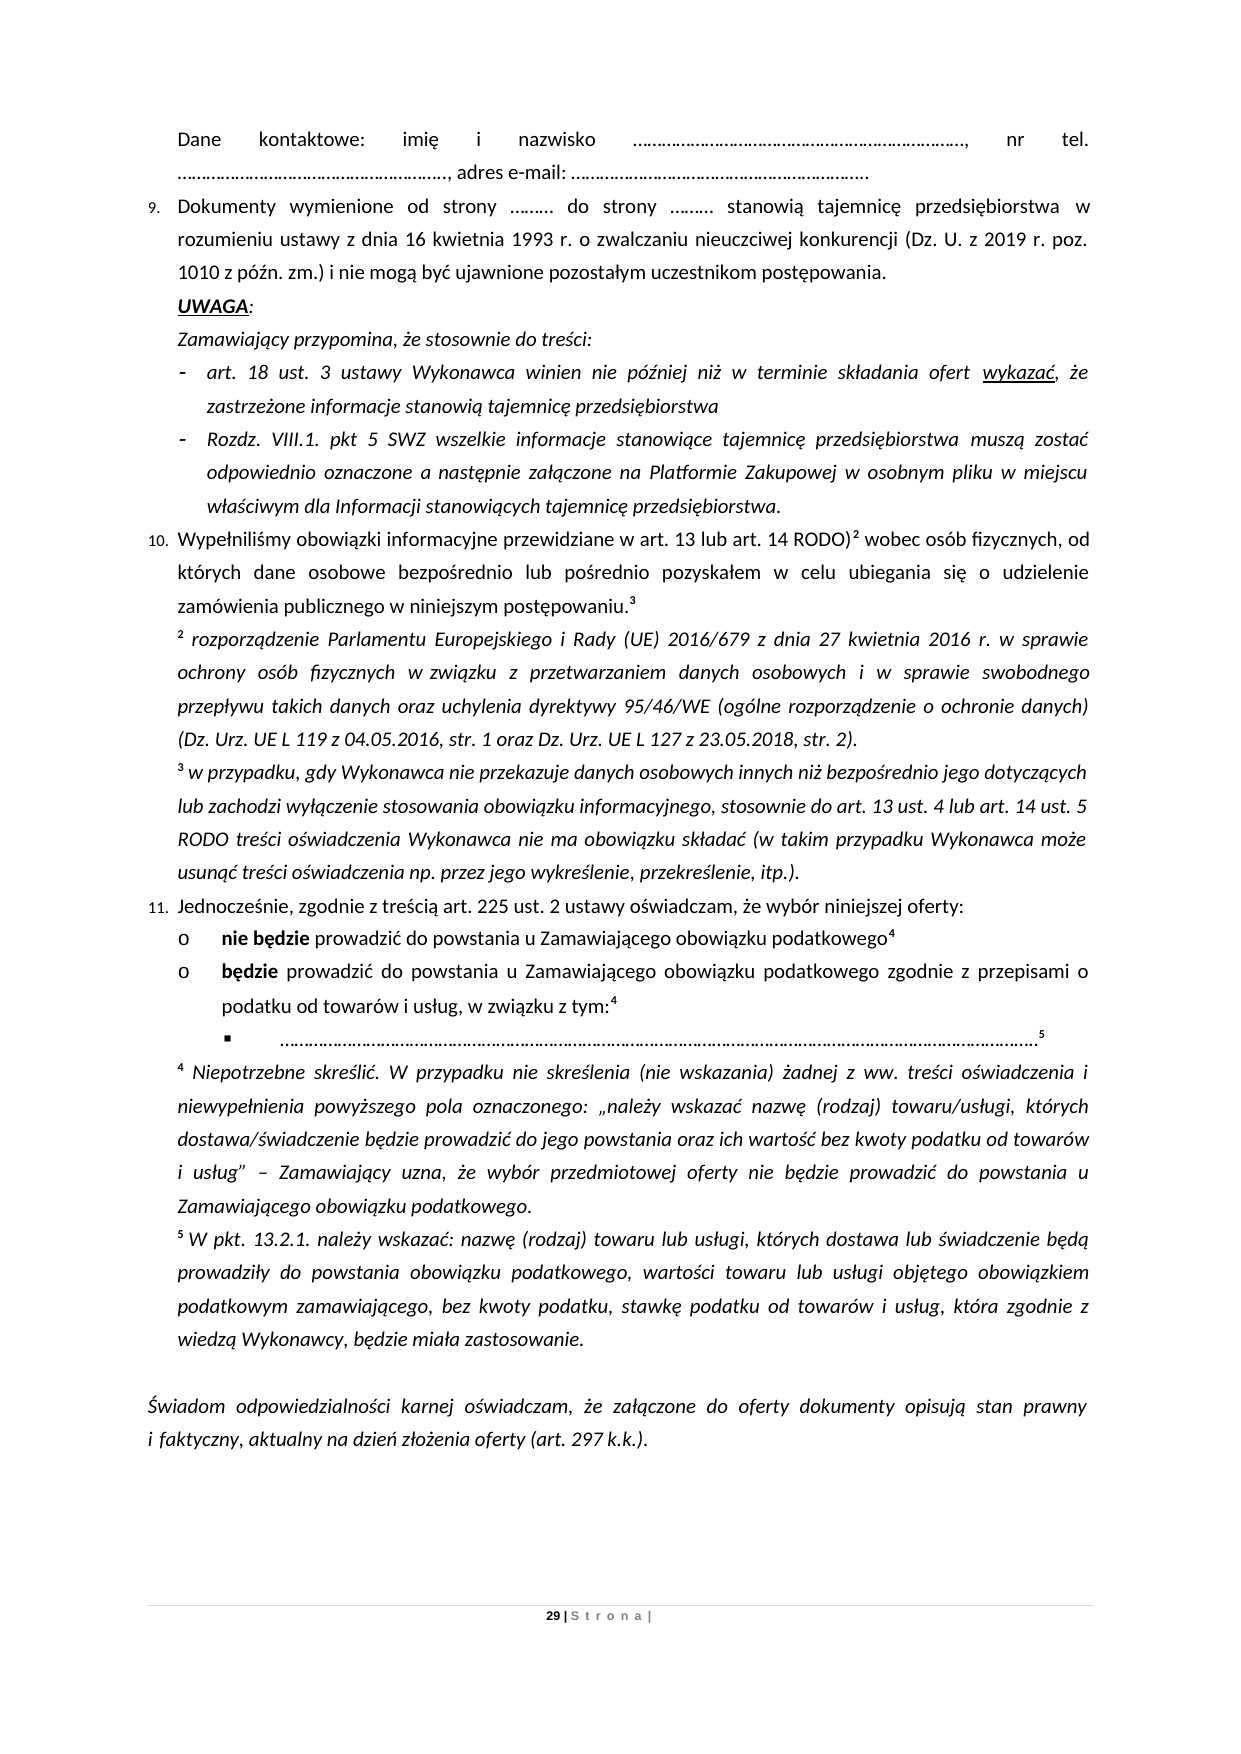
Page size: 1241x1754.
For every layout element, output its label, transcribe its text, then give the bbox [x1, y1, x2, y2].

text 3 w przypadku, gdy Wykonawca nie przekazuje danych osobowych innych niż bezpośrednio jego dotyczących lub zachodzi wyłączenie stosowania obowiązku informacyjnego, stosownie do art. 13 ust. 4 lub art. 14 ust. 5 RODO treści oświadczenia Wykonawca nie ma obowiązku składać (w takim przypadku Wykonawca może usunąć treści oświadczenia np. przez jego wykreślenie, przekreślenie, itp.). [177, 752, 1090, 885]
text UWAGA: [177, 285, 1090, 318]
text Świadom odpowiedzialności karnej oświadczam, że załączone do oferty dokumenty opisują stan prawny i faktyczny, aktualny na dzień złożenia oferty (art. 297 k.k.). [148, 1385, 1090, 1452]
list Wypełniliśmy obowiązki informacyjne przewidziane w art. 13 lub art. 14 RODO)2 wobec osób fizycznych, od których dane osobowe bezpośrednio lub pośrednio pozyskałem w celu ubiegania się o udzielenie zamówienia publicznego w niniejszym postępowaniu.3 [148, 518, 1090, 618]
list Jednocześnie, zgodnie z treścią art. 225 ust. 2 ustawy oświadczam, że wybór niniejszej oferty: [148, 885, 1090, 918]
list Dokumenty wymienione od strony ……… do strony ……… stanowią tajemnicę przedsiębiorstwa w rozumieniu ustawy z dnia 16 kwietnia 1993 r. o zwalczaniu nieuczciwej konkurencji (Dz. U. z 2019 r. poz. 1010 z późn. zm.) i nie mogą być ujawnione pozostałym uczestnikom postępowania. [148, 185, 1090, 285]
text 2 rozporządzenie Parlamentu Europejskiego i Rady (UE) 2016/679 z dnia 27 kwietnia 2016 r. w sprawie ochrony osób fizycznych w związku z przetwarzaniem danych osobowych i w sprawie swobodnego przepływu takich danych oraz uchylenia dyrektywy 95/46/WE (ogólne rozporządzenie o ochronie danych) (Dz. Urz. UE L 119 z 04.05.2016, str. 1 oraz Dz. Urz. UE L 127 z 23.05.2018, str. 2). [177, 618, 1093, 752]
text 4 Niepotrzebne skreślić. W przypadku nie skreślenia (nie wskazania) żadnej z ww. treści oświadczenia i niewypełnienia powyższego pola oznaczonego: „należy wskazać nazwę (rodzaj) towaru/usługi, których dostawa/świadczenie będzie prowadzić do jego powstania oraz ich wartość bez kwoty podatku od towarów i usług” – Zamawiający uzna, że wybór przedmiotowej oferty nie będzie prowadzić do powstania u Zamawiającego obowiązku podatkowego. [177, 1052, 1093, 1218]
list …………………………………………………………………………………………………………………………………………..5 [223, 1018, 1090, 1052]
list art. 18 ust. 3 ustawy Wykonawca winien nie później niż w terminie składania ofert wykazać, że zastrzeżone informacje stanowią tajemnicę przedsiębiorstwa [177, 352, 1090, 418]
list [148, 118, 1090, 185]
list nie będzie prowadzić do powstania u Zamawiającego obowiązku podatkowego4 [177, 918, 1090, 952]
text Zamawiający przypomina, że stosownie do treści: [177, 318, 1090, 352]
list będzie prowadzić do powstania u Zamawiającego obowiązku podatkowego zgodnie z przepisami o podatku od towarów i usług, w związku z tym:4 [177, 952, 1090, 1018]
text 5 W pkt. 13.2.1. należy wskazać: nazwę (rodzaj) towaru lub usługi, których dostawa lub świadczenie będą prowadziły do powstania obowiązku podatkowego, wartości towaru lub usługi objętego obowiązkiem podatkowym zamawiającego, bez kwoty podatku, stawkę podatku od towarów i usług, która zgodnie z wiedzą Wykonawcy, będzie miała zastosowanie. [177, 1218, 1093, 1352]
list Rozdz. VIII.1. pkt 5 SWZ wszelkie informacje stanowiące tajemnicę przedsiębiorstwa muszą zostać odpowiednio oznaczone a następnie załączone na Platformie Zakupowej w osobnym pliku w miejscu właściwym dla Informacji stanowiących tajemnicę przedsiębiorstwa. [177, 418, 1090, 518]
